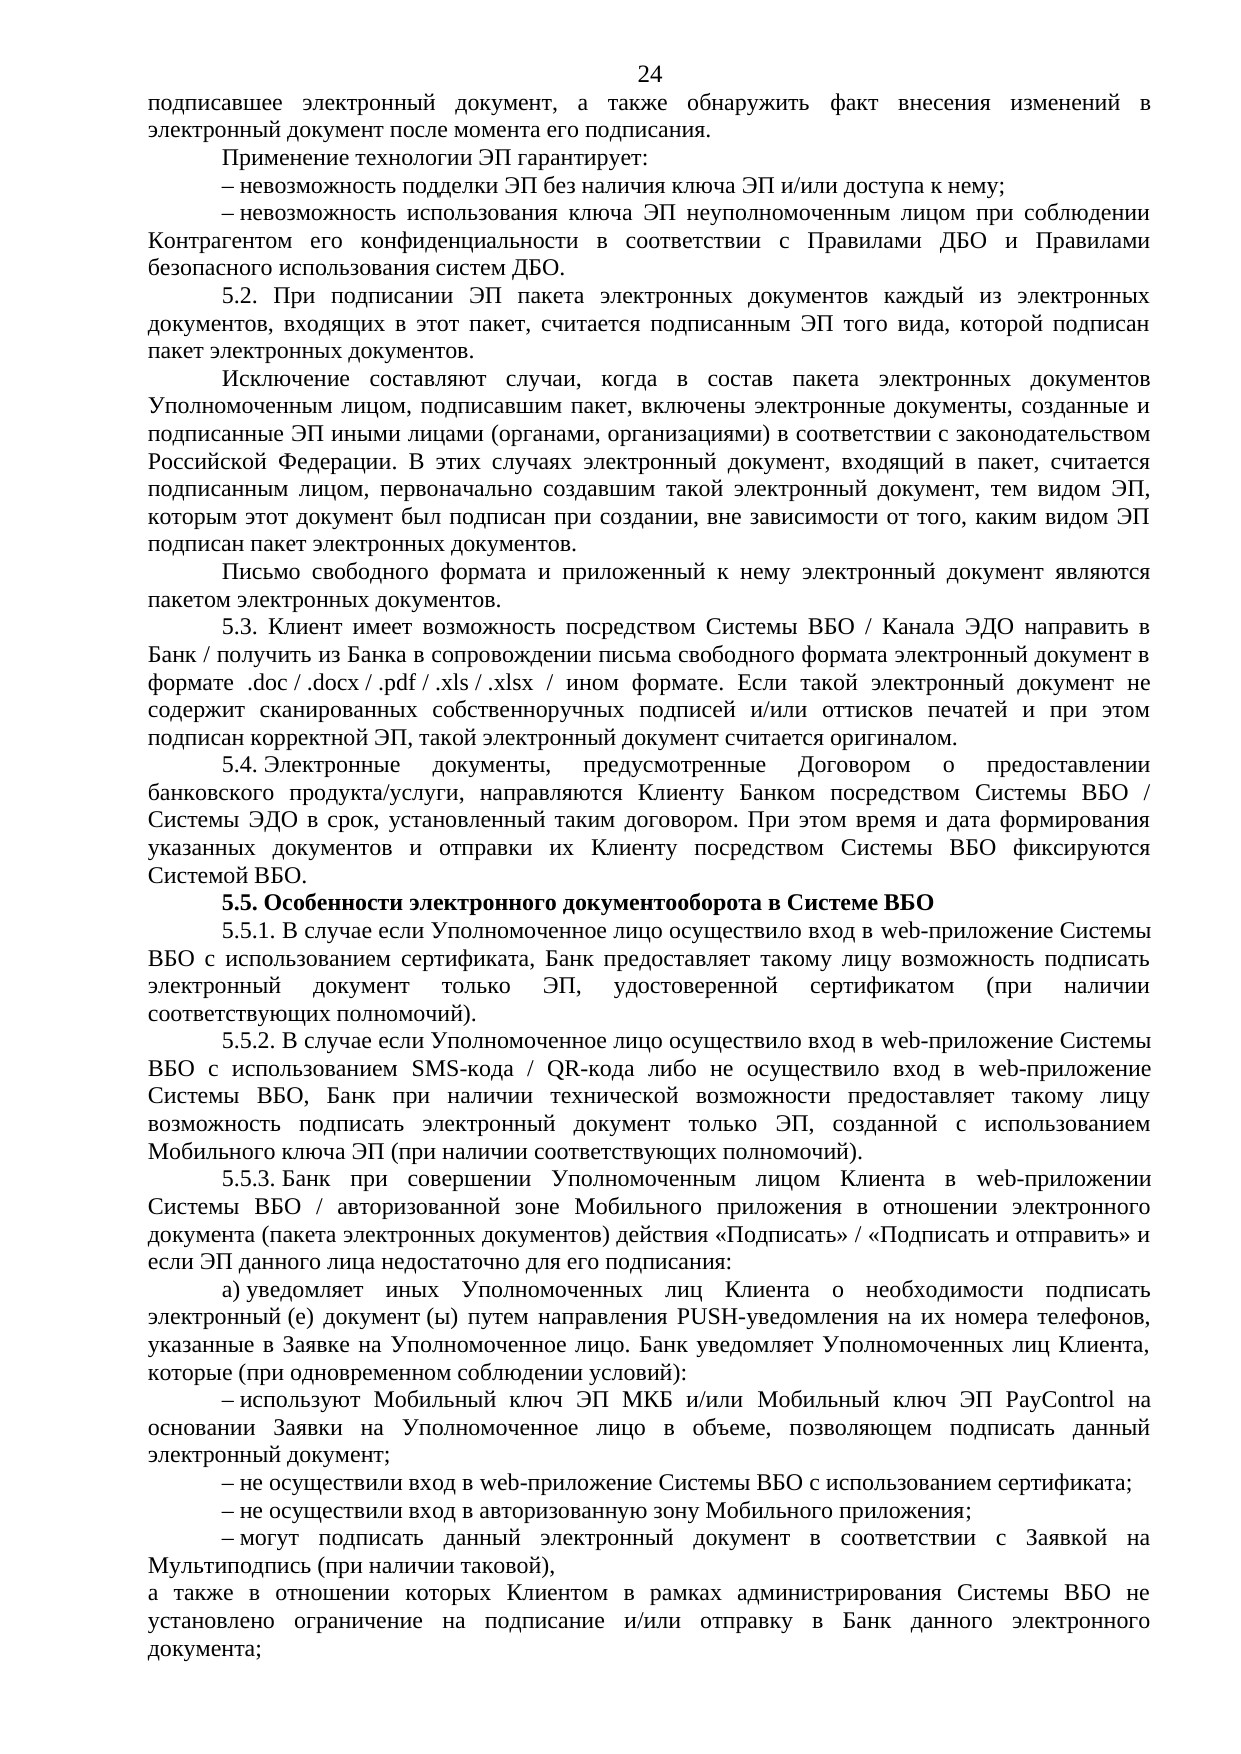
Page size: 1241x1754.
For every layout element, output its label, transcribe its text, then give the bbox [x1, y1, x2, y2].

text – невозможность подделки ЭП без наличия ключа ЭП и/или доступа к нему; [148, 171, 1152, 198]
text – не осуществили вход в web-приложение Системы ВБО с использованием сертификата; [148, 1468, 1152, 1496]
text 5.5.3. Банк при совершении Уполномоченным лицом Клиента в web-приложении Системы ВБО / авторизованной зоне Мобильного приложения в отношении электронного документа (пакета электронных документов) действия «Подписать» / «Подписать и отправить» и если ЭП данного лица недостаточно для его подписания: [148, 1164, 1152, 1275]
text 5.5. Особенности электронного документооборота в Системе ВБО [148, 888, 1152, 916]
text – используют Мобильный ключ ЭП МКБ и/или Мобильный ключ ЭП PayControl на основании Заявки на Уполномоченное лицо в объеме, позволяющем подписать данный электронный документ; [148, 1385, 1152, 1468]
text Исключение составляют случаи, когда в состав пакета электронных документов Уполномоченным лицом, подписавшим пакет, включены электронные документы, созданные и подписанные ЭП иными лицами (органами, организациями) в соответствии с законодательством Российской Федерации. В этих случаях электронный документ, входящий в пакет, считается подписанным лицом, первоначально создавшим такой электронный документ, тем видом ЭП, которым этот документ был подписан при создании, вне зависимости от того, каким видом ЭП подписан пакет электронных документов. [148, 364, 1152, 557]
text 5.2. При подписании ЭП пакета электронных документов каждый из электронных документов, входящих в этот пакет, считается подписанным ЭП того вида, которой подписан пакет электронных документов. [148, 281, 1152, 364]
text Письмо свободного формата и приложенный к нему электронный документ являются пакетом электронных документов. [148, 557, 1152, 612]
text – невозможность использования ключа ЭП неуполномоченным лицом при соблюдении Контрагентом его конфиденциальности в соответствии с Правилами ДБО и Правилами безопасного использования систем ДБО. [148, 198, 1152, 281]
text – могут подписать данный электронный документ в соответствии с Заявкой на Мультиподпись (при наличии таковой), [148, 1523, 1152, 1578]
text – не осуществили вход в авторизованную зону Мобильного приложения; [148, 1496, 1152, 1523]
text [148, 88, 1152, 143]
text 5.4. Электронные документы, предусмотренные Договором о предоставлении банковского продукта/услуги, направляются Клиенту Банком посредством Системы ВБО / Системы ЭДО в срок, установленный таким договором. При этом время и дата формирования указанных документов и отправки их Клиенту посредством Системы ВБО фиксируются Системой ВБО. [148, 750, 1152, 888]
text 5.5.1. В случае если Уполномоченное лицо осуществило вход в web-приложение Системы ВБО с использованием сертификата, Банк предоставляет такому лицу возможность подписать электронный документ только ЭП, удостоверенной сертификатом (при наличии соответствующих полномочий). [148, 916, 1152, 1026]
text а) уведомляет иных Уполномоченных лиц Клиента о необходимости подписать электронный (е) документ (ы) путем направления PUSH-уведомления на их номера телефонов, указанные в Заявке на Уполномоченное лицо. Банк уведомляет Уполномоченных лиц Клиента, которые (при одновременном соблюдении условий): [148, 1275, 1152, 1385]
text Применение технологии ЭП гарантирует: [148, 143, 1152, 171]
text 5.3. Клиент имеет возможность посредством Системы ВБО / Канала ЭДО направить в Банк / получить из Банка в сопровождении письма свободного формата электронный документ в формате .doc / .docx / .pdf / .xls / .xlsx / ином формате. Если такой электронный документ не содержит сканированных собственноручных подписей и/или оттисков печатей и при этом подписан корректной ЭП, такой электронный документ считается оригиналом. [148, 612, 1152, 750]
text 5.5.2. В случае если Уполномоченное лицо осуществило вход в web-приложение Системы ВБО с использованием SMS-кода / QR-кода либо не осуществило вход в web-приложение Системы ВБО, Банк при наличии технической возможности предоставляет такому лицу возможность подписать электронный документ только ЭП, созданной с использованием Мобильного ключа ЭП (при наличии соответствующих полномочий). [148, 1026, 1152, 1164]
text а также в отношении которых Клиентом в рамках администрирования Системы ВБО не установлено ограничение на подписание и/или отправку в Банк данного электронного документа; [148, 1578, 1152, 1661]
